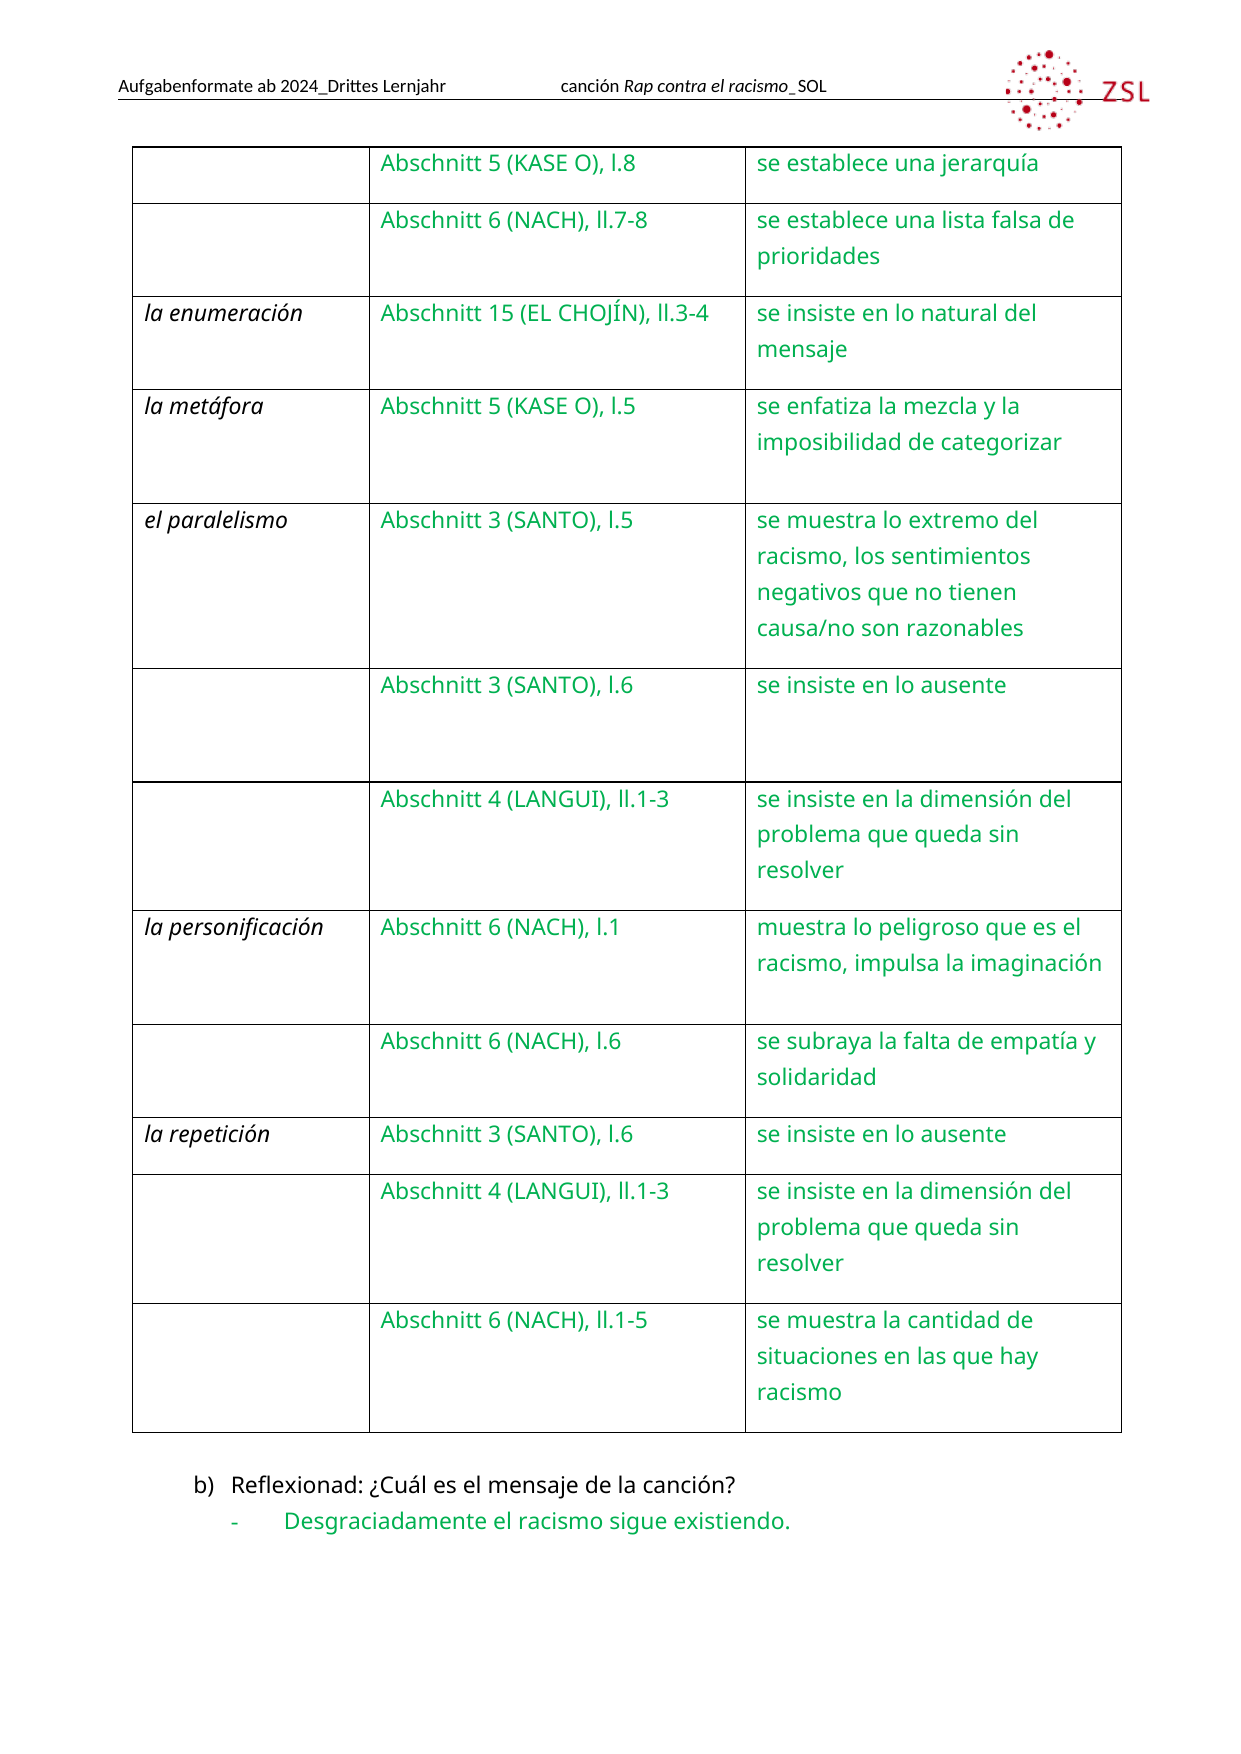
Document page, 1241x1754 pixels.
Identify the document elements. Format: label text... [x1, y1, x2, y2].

table_cell se muestra lo extremo del racismo, los sentimientos negativos que no tienen causa/no son razonables [746, 504, 1121, 668]
table_cell Abschnitt 6 (NACH), ll.7-8 [370, 204, 745, 296]
table_cell [133, 148, 369, 203]
table_cell se enfatiza la mezcla y la imposibilidad de categorizar [746, 390, 1121, 503]
list Desgraciadamente el racismo sigue existiendo. [231, 1504, 1122, 1536]
table_cell Abschnitt 3 (SANTO), l.5 [370, 504, 745, 668]
table_cell Abschnitt 4 (LANGUI), ll.1-3 [370, 1175, 745, 1303]
table_cell [133, 783, 369, 910]
table_cell Abschnitt 15 (EL CHOJÍN), ll.3-4 [370, 297, 745, 389]
table_cell muestra lo peligroso que es el racismo, impulsa la imaginación [746, 911, 1121, 1024]
table_cell Abschnitt 6 (NACH), ll.1-5 [370, 1304, 745, 1432]
table_cell Abschnitt 6 (NACH), l.6 [370, 1025, 745, 1117]
table_cell se muestra la cantidad de situaciones en las que hay racismo [746, 1304, 1121, 1432]
table_cell [133, 204, 369, 296]
table_cell se insiste en la dimensión del problema que queda sin resolver [746, 783, 1121, 910]
table_cell la repetición [133, 1118, 369, 1174]
table_cell [133, 669, 369, 781]
table_cell se establece una jerarquía [746, 148, 1121, 203]
table_cell Abschnitt 5 (KASE O), l.5 [370, 390, 745, 503]
table_cell [133, 1304, 369, 1432]
table_cell se insiste en lo ausente [746, 669, 1121, 781]
table_cell se establece una lista falsa de prioridades [746, 204, 1121, 296]
table_cell Abschnitt 3 (SANTO), l.6 [370, 669, 745, 781]
table_cell Abschnitt 6 (NACH), l.1 [370, 911, 745, 1024]
table_cell Abschnitt 5 (KASE O), l.8 [370, 148, 745, 203]
table_cell la enumeración [133, 297, 369, 389]
table_cell [133, 1025, 369, 1117]
table_cell se subraya la falta de empatía y solidaridad [746, 1025, 1121, 1117]
list Reflexionad: ¿Cuál es el mensaje de la canción? [193, 1469, 1122, 1500]
table_cell la personificación [133, 911, 369, 1024]
table_cell se insiste en lo ausente [746, 1118, 1121, 1174]
table_cell se insiste en la dimensión del problema que queda sin resolver [746, 1175, 1121, 1303]
table_cell el paralelismo [133, 504, 369, 668]
table_cell [133, 1175, 369, 1303]
table_cell Abschnitt 3 (SANTO), l.6 [370, 1118, 745, 1174]
picture [1002, 49, 1149, 130]
table_cell la metáfora [133, 390, 369, 503]
table_cell Abschnitt 4 (LANGUI), ll.1-3 [370, 783, 745, 910]
table_cell se insiste en lo natural del mensaje [746, 297, 1121, 389]
